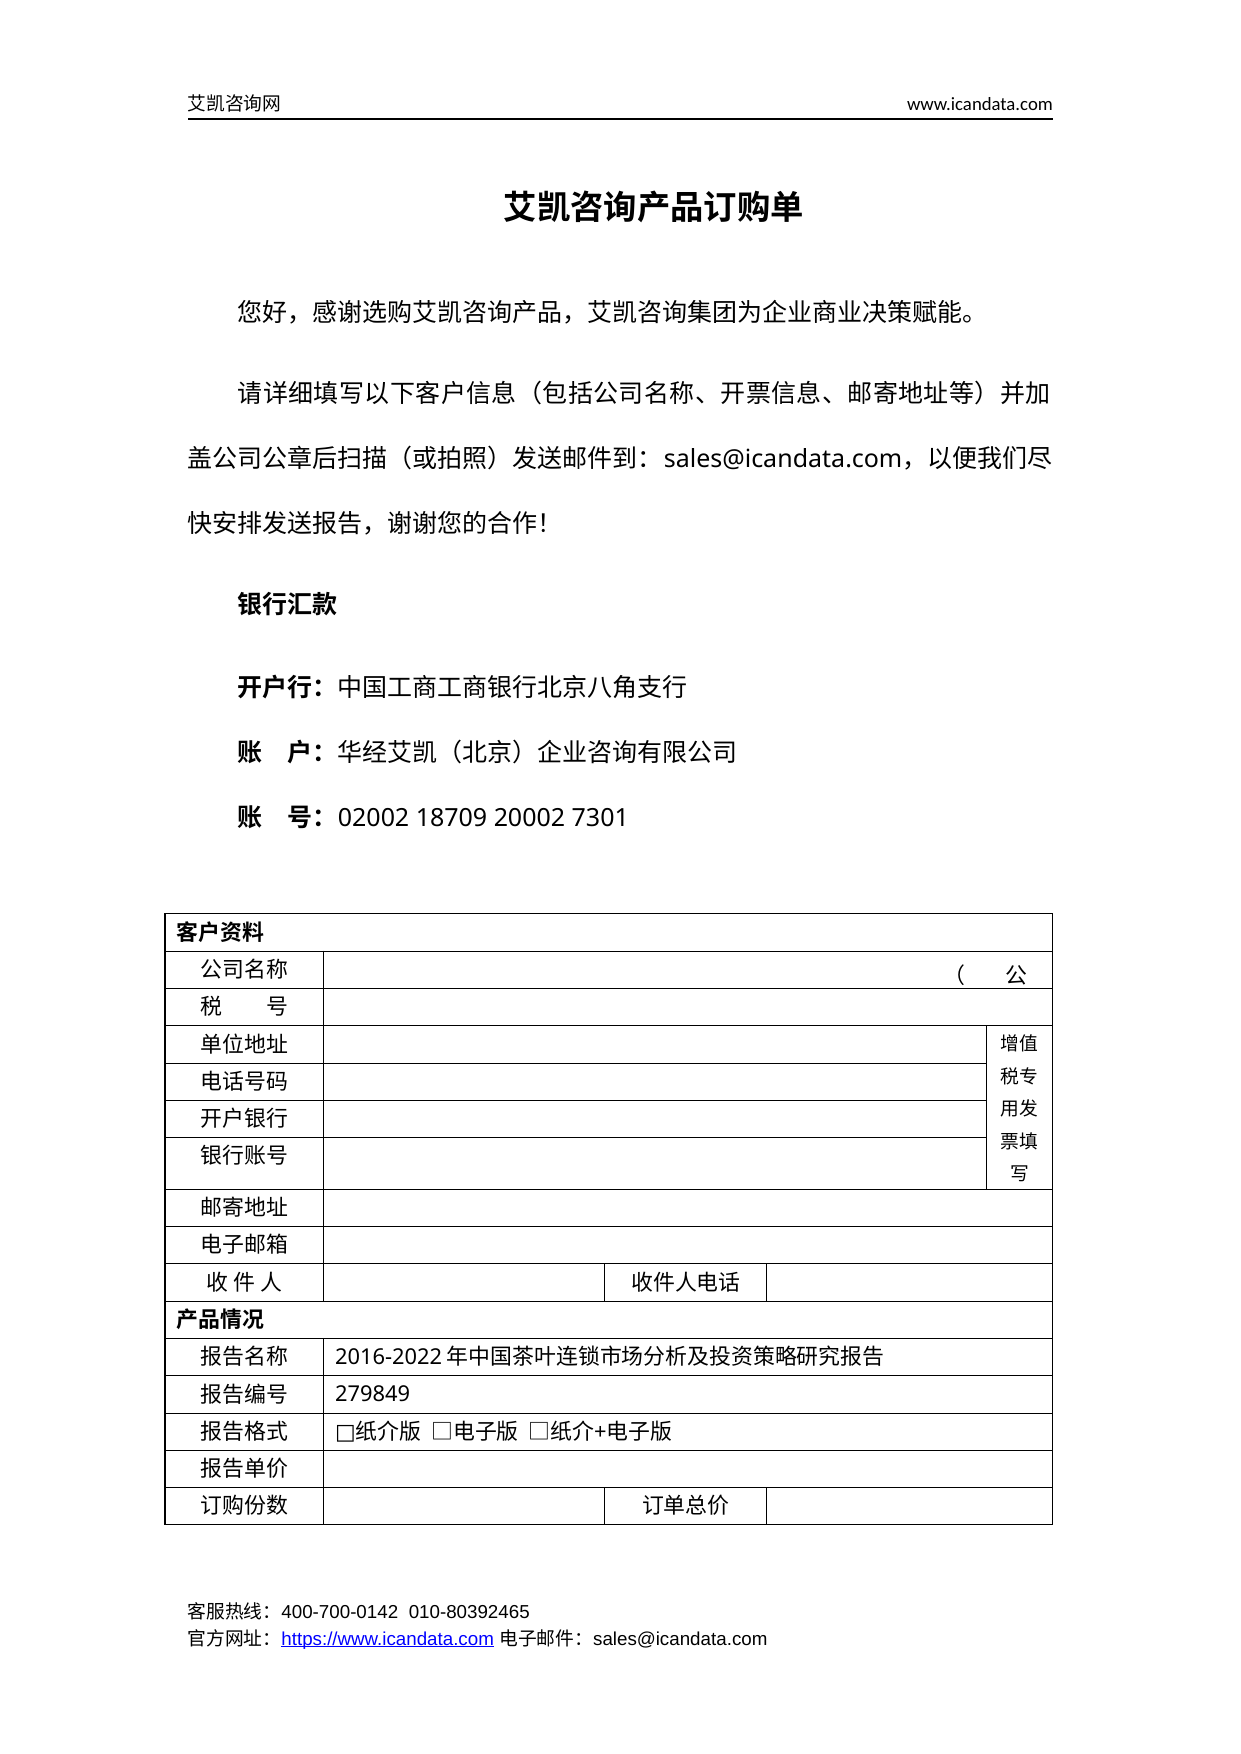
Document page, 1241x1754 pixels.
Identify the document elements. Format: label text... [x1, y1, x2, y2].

table_cell 邮寄地址 [166, 1190, 323, 1226]
table_cell 收 件 人 [166, 1264, 323, 1301]
text 艾凯咨询产品订购单 [187, 172, 1053, 237]
text 开户行：中国工商工商银行北京八角支行 [187, 653, 1053, 718]
table_cell 订单总价 [605, 1488, 766, 1524]
text 银行汇款 [187, 570, 1053, 635]
table_cell 电话号码 [166, 1064, 323, 1100]
table_cell 税 号 [166, 989, 323, 1025]
table_cell 279849 [324, 1376, 1052, 1412]
text 请详细填写以下客户信息（包括公司名称、开票信息、邮寄地址等）并加盖公司公章后扫描（或拍照）发送邮件到：sales@icandata.com，以便我们尽快安排发送报告，谢谢您的合作！ [187, 359, 1053, 554]
text 您好，感谢选购艾凯咨询产品，艾凯咨询集团为企业商业决策赋能。 [187, 278, 1053, 343]
table_cell 报告单价 [166, 1451, 323, 1487]
table_cell [324, 989, 1052, 1025]
table_cell 报告名称 [166, 1339, 323, 1375]
table_cell 增值税专用发票填写 [987, 1026, 1052, 1189]
table_cell [324, 1227, 1052, 1263]
table_cell [324, 1026, 986, 1062]
table_cell [324, 1064, 986, 1100]
text 账 号：02002 18709 20002 7301 [187, 783, 1053, 848]
table_cell 单位地址 [166, 1026, 323, 1062]
table_cell [324, 1488, 604, 1524]
table_cell 银行账号 [166, 1138, 323, 1189]
text 账 户：华经艾凯（北京）企业咨询有限公司 [187, 718, 1053, 783]
table_cell 开户银行 [166, 1101, 323, 1137]
table_cell 电子邮箱 [166, 1227, 323, 1263]
table_cell 订购份数 [166, 1488, 323, 1524]
table_cell [324, 1138, 986, 1189]
table_cell [324, 1101, 986, 1137]
table_cell [324, 1264, 604, 1301]
table_cell [767, 1264, 1052, 1301]
table_cell [324, 1451, 1052, 1487]
table_cell [324, 952, 1052, 988]
table_cell 报告格式 [166, 1414, 323, 1450]
table_cell 公司名称 [166, 952, 323, 988]
table_cell 收件人电话 [605, 1264, 766, 1301]
table_cell [767, 1488, 1052, 1524]
table_cell 产品情况 [166, 1302, 1052, 1338]
table_cell 报告编号 [166, 1376, 323, 1412]
table_cell 2016-2022年中国茶叶连锁市场分析及投资策略研究报告 [324, 1339, 1052, 1375]
table_cell [324, 1190, 1052, 1226]
table_cell □纸介版 □电子版 □纸介+电子版 [324, 1414, 1052, 1450]
table_header 客户资料 [166, 914, 1052, 951]
